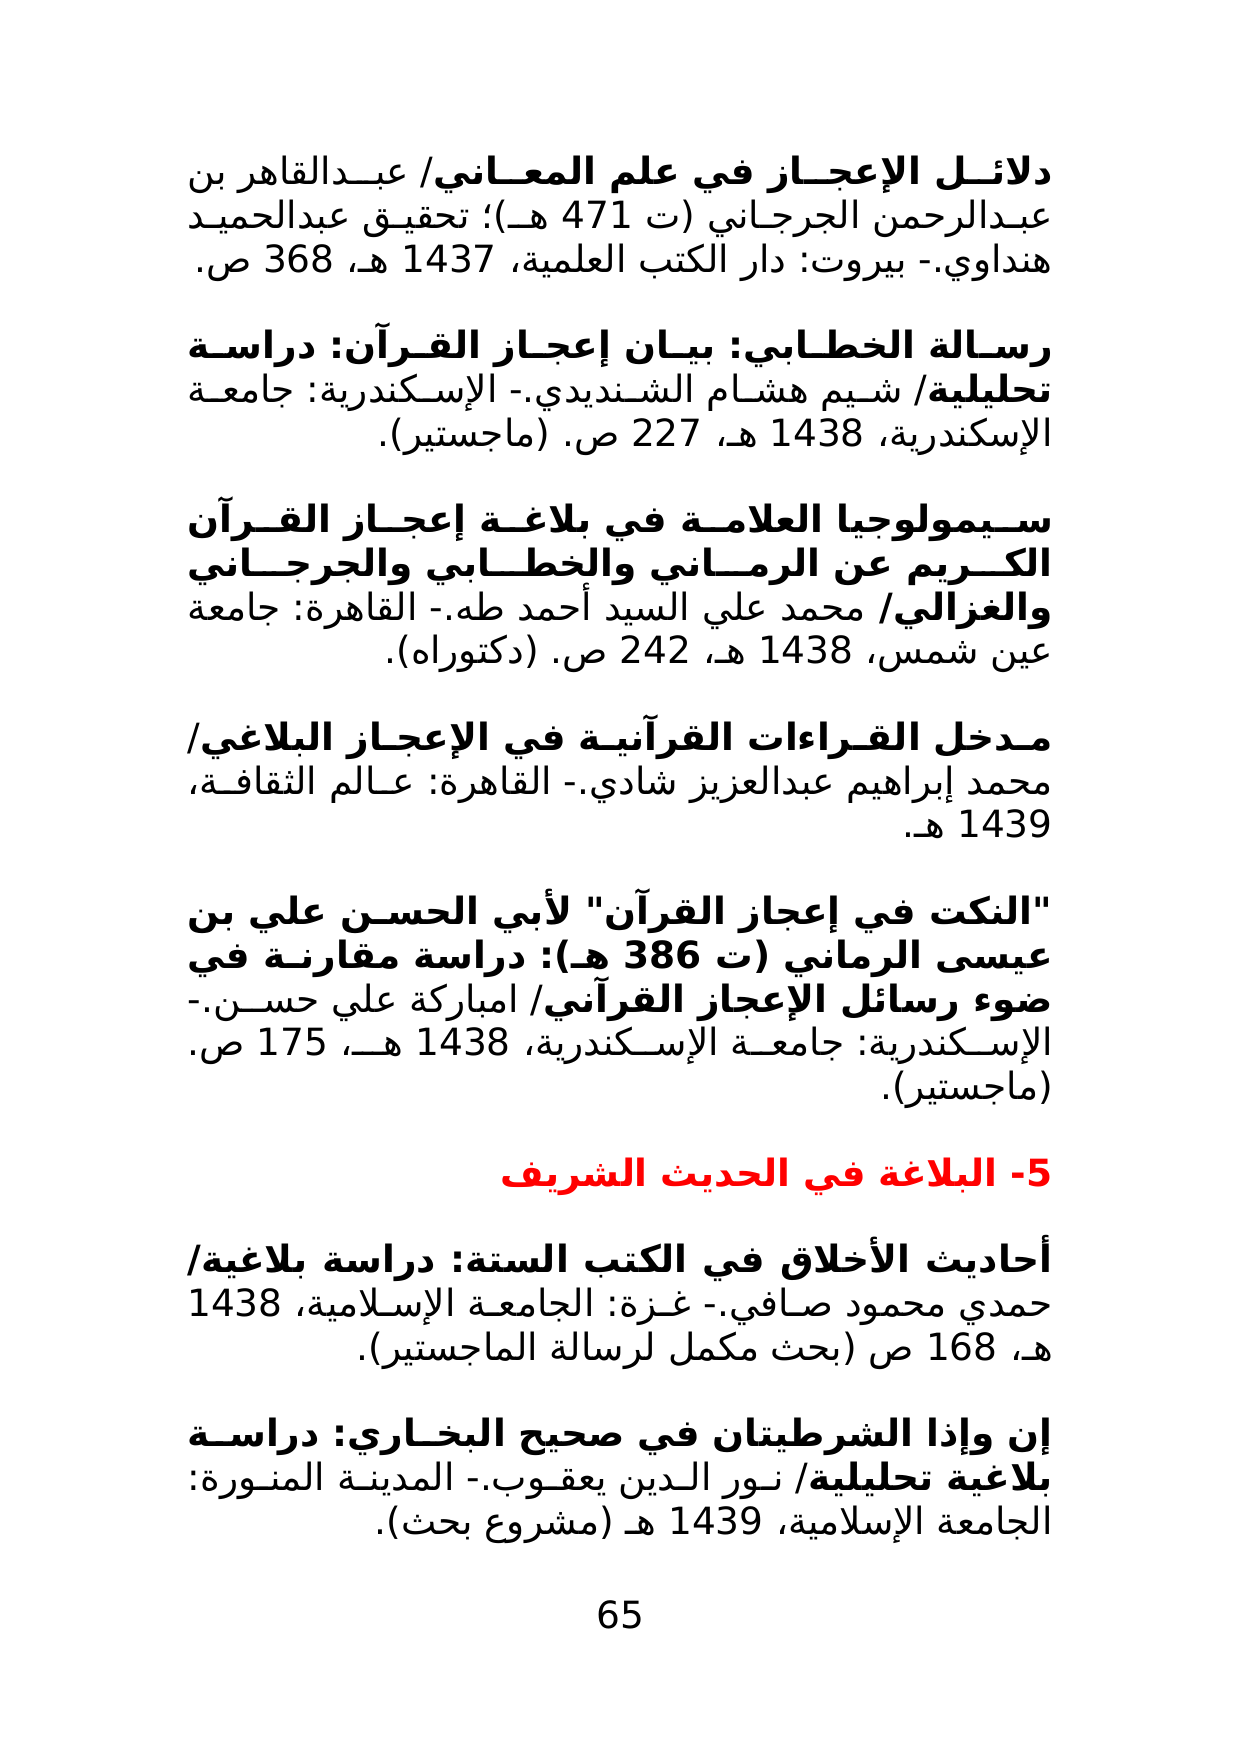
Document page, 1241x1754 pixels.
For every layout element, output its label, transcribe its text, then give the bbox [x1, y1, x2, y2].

text دلائل الإعجاز في علم المعاني/ عبدالقاهر بن عبدالرحمن الجرجاني (ت 471 هـ)؛ تحقيق عبدالحميد هنداوي.- بيروت: دار الكتب العلمية، 1437 هـ، 368 ص. [187, 150, 1053, 281]
text إن وإذا الشرطيتان في صحيح البخاري: دراسة بلاغية تحليلية/ نور الدين يعقوب.- المدينة المنورة: الجامعة الإسلامية، 1439 هـ (مشروع بحث). [187, 1412, 1053, 1543]
text 5- البلاغة في الحديث الشريف [187, 1151, 1053, 1195]
text مدخل القراءات القرآنية في الإعجاز البلاغي/ محمد إبراهيم عبدالعزيز شادي.- القاهرة: عالم الثقافة، 1439 هـ. [187, 716, 1053, 847]
text أحاديث الأخلاق في الكتب الستة: دراسة بلاغية/ حمدي محمود صافي.- غزة: الجامعة الإسلامية، 1438 هـ، 168 ص (بحث مكمل لرسالة الماجستير). [187, 1238, 1053, 1369]
text سيمولوجيا العلامة في بلاغة إعجاز القرآن الكريم عن الرماني والخطابي والجرجاني والغزالي/ محمد علي السيد أحمد طه.- القاهرة: جامعة عين شمس، 1438 هـ، 242 ص. (دكتوراه). [187, 498, 1053, 673]
text "النكت في إعجاز القرآن" لأبي الحسن علي بن عيسى الرماني (ت 386 هـ): دراسة مقارنة في ضوء رسائل الإعجاز القرآني/ امباركة علي حسن.- الإسكندرية: جامعة الإسكندرية، 1438 هـ، 175 ص. (ماجستير). [187, 890, 1053, 1108]
text رسالة الخطابي: بيان إعجاز القرآن: دراسة تحليلية/ شيم هشام الشنديدي.- الإسكندرية: جامعة الإسكندرية، 1438 هـ، 227 ص. (ماجستير). [187, 324, 1053, 455]
